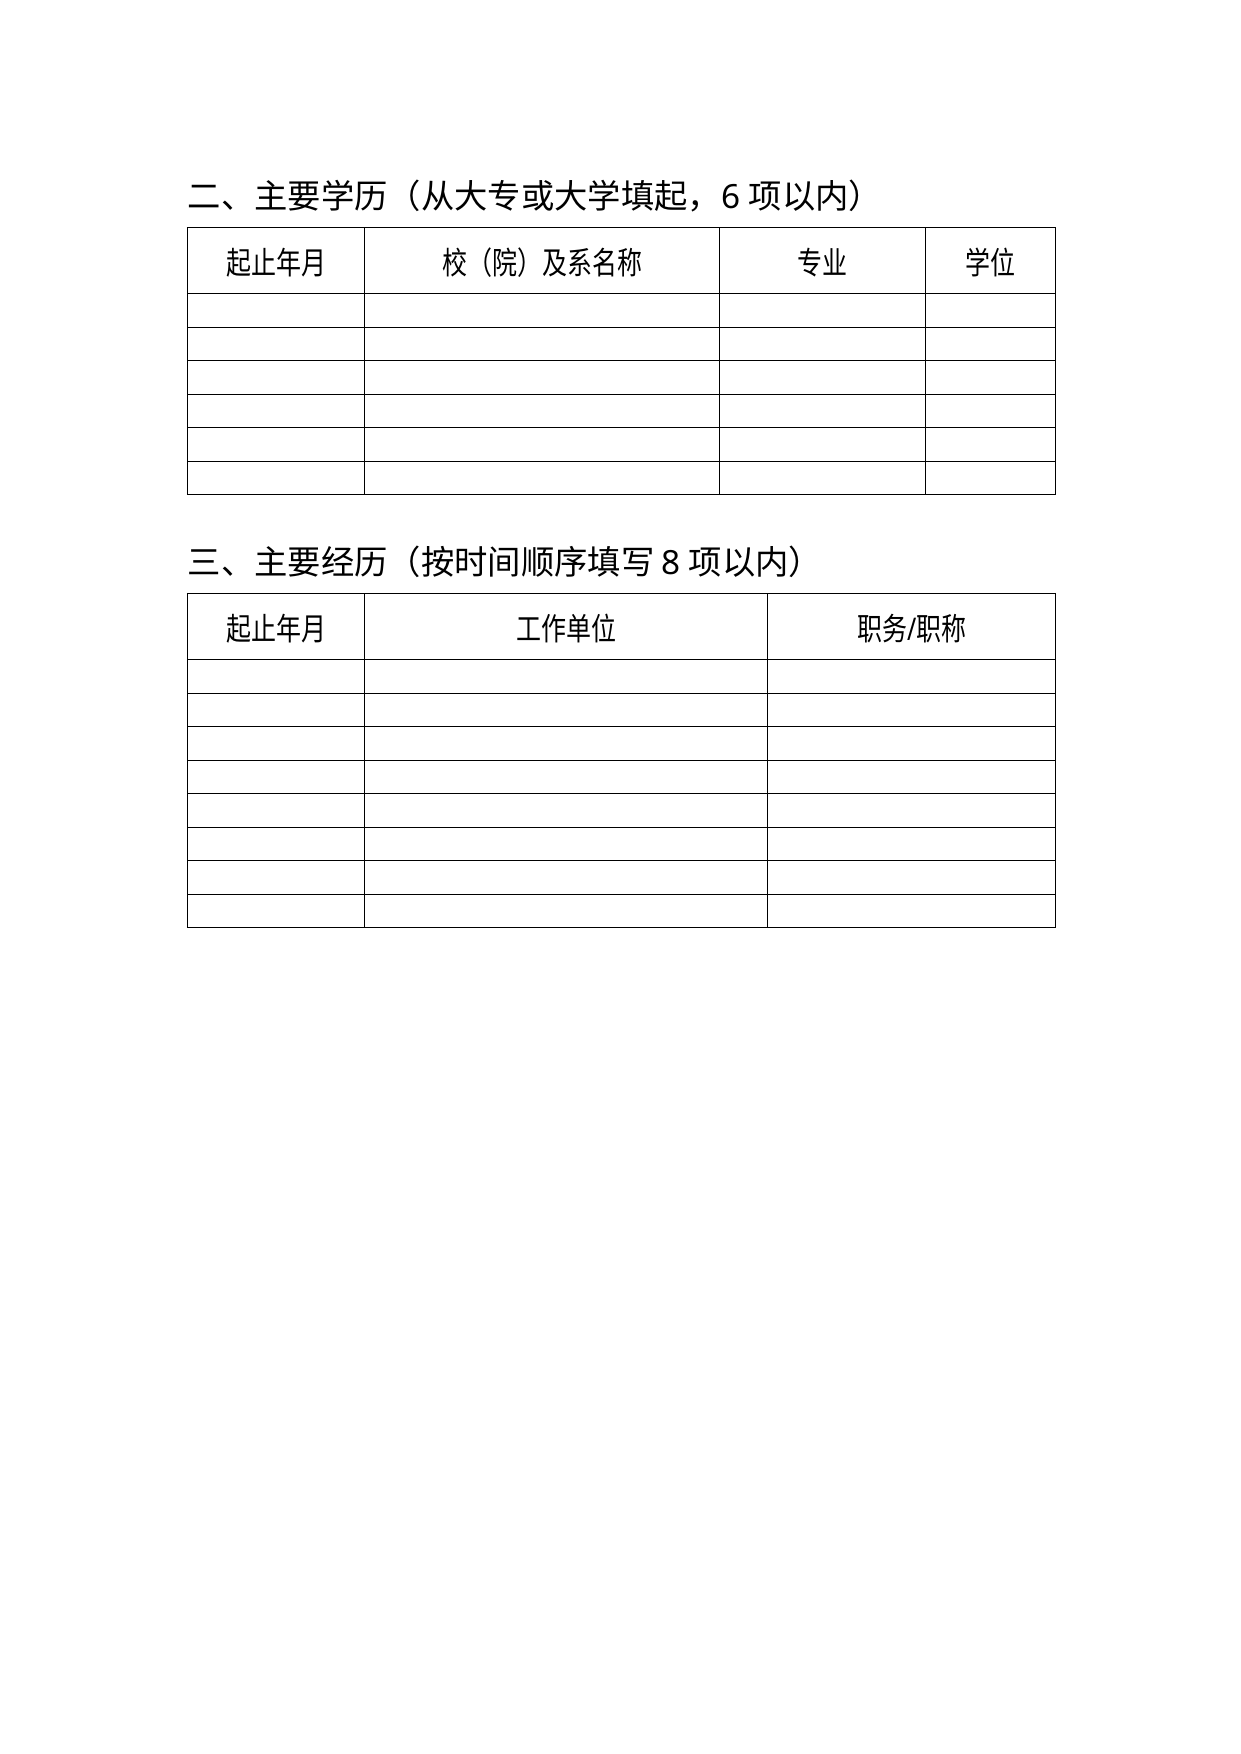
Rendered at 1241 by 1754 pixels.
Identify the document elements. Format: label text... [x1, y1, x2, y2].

table_cell [926, 328, 1055, 360]
table_cell [720, 361, 925, 394]
table_cell [365, 694, 767, 726]
table_header 工作单位 [365, 594, 767, 659]
table_cell [720, 294, 925, 327]
table_cell [365, 660, 767, 692]
table_cell [188, 861, 364, 894]
table_cell [720, 462, 925, 494]
table_cell [365, 294, 719, 327]
table_cell [768, 794, 1055, 827]
table_cell [365, 462, 719, 494]
table_cell [188, 660, 364, 692]
table_header 学位 [926, 228, 1055, 293]
table_cell [188, 462, 364, 494]
table_cell [365, 794, 767, 827]
text 三、主要经历（按时间顺序填写8 项以内） [187, 528, 1053, 593]
table_header 起止年月 [188, 228, 364, 293]
table_cell [188, 727, 364, 759]
table_cell [365, 328, 719, 360]
table_cell [720, 328, 925, 360]
table_cell [188, 895, 364, 927]
table_header 校（院）及系名称 [365, 228, 719, 293]
table_cell [365, 727, 767, 759]
table_cell [926, 361, 1055, 394]
table_cell [768, 828, 1055, 860]
table_cell [365, 395, 719, 427]
table_cell [188, 428, 364, 461]
table_cell [365, 761, 767, 793]
table_cell [768, 861, 1055, 894]
table_cell [188, 361, 364, 394]
table_cell [188, 328, 364, 360]
table_header 职务/职称 [768, 594, 1055, 659]
table_cell [768, 895, 1055, 927]
table_cell [720, 428, 925, 461]
text 二、主要学历（从大专或大学填起，6 项以内） [187, 162, 1053, 227]
table_cell [188, 395, 364, 427]
table_cell [188, 294, 364, 327]
table_cell [768, 761, 1055, 793]
table_cell [926, 428, 1055, 461]
table_cell [926, 294, 1055, 327]
table_cell [365, 428, 719, 461]
table_cell [365, 361, 719, 394]
table_cell [365, 828, 767, 860]
table_cell [365, 895, 767, 927]
table_cell [768, 660, 1055, 692]
table_cell [768, 694, 1055, 726]
table_cell [188, 694, 364, 726]
table_cell [188, 761, 364, 793]
table_cell [188, 828, 364, 860]
table_cell [926, 462, 1055, 494]
table_cell [768, 727, 1055, 759]
table_header 起止年月 [188, 594, 364, 659]
table_cell [926, 395, 1055, 427]
table_cell [720, 395, 925, 427]
table_header 专业 [720, 228, 925, 293]
table_cell [365, 861, 767, 894]
table_cell [188, 794, 364, 827]
